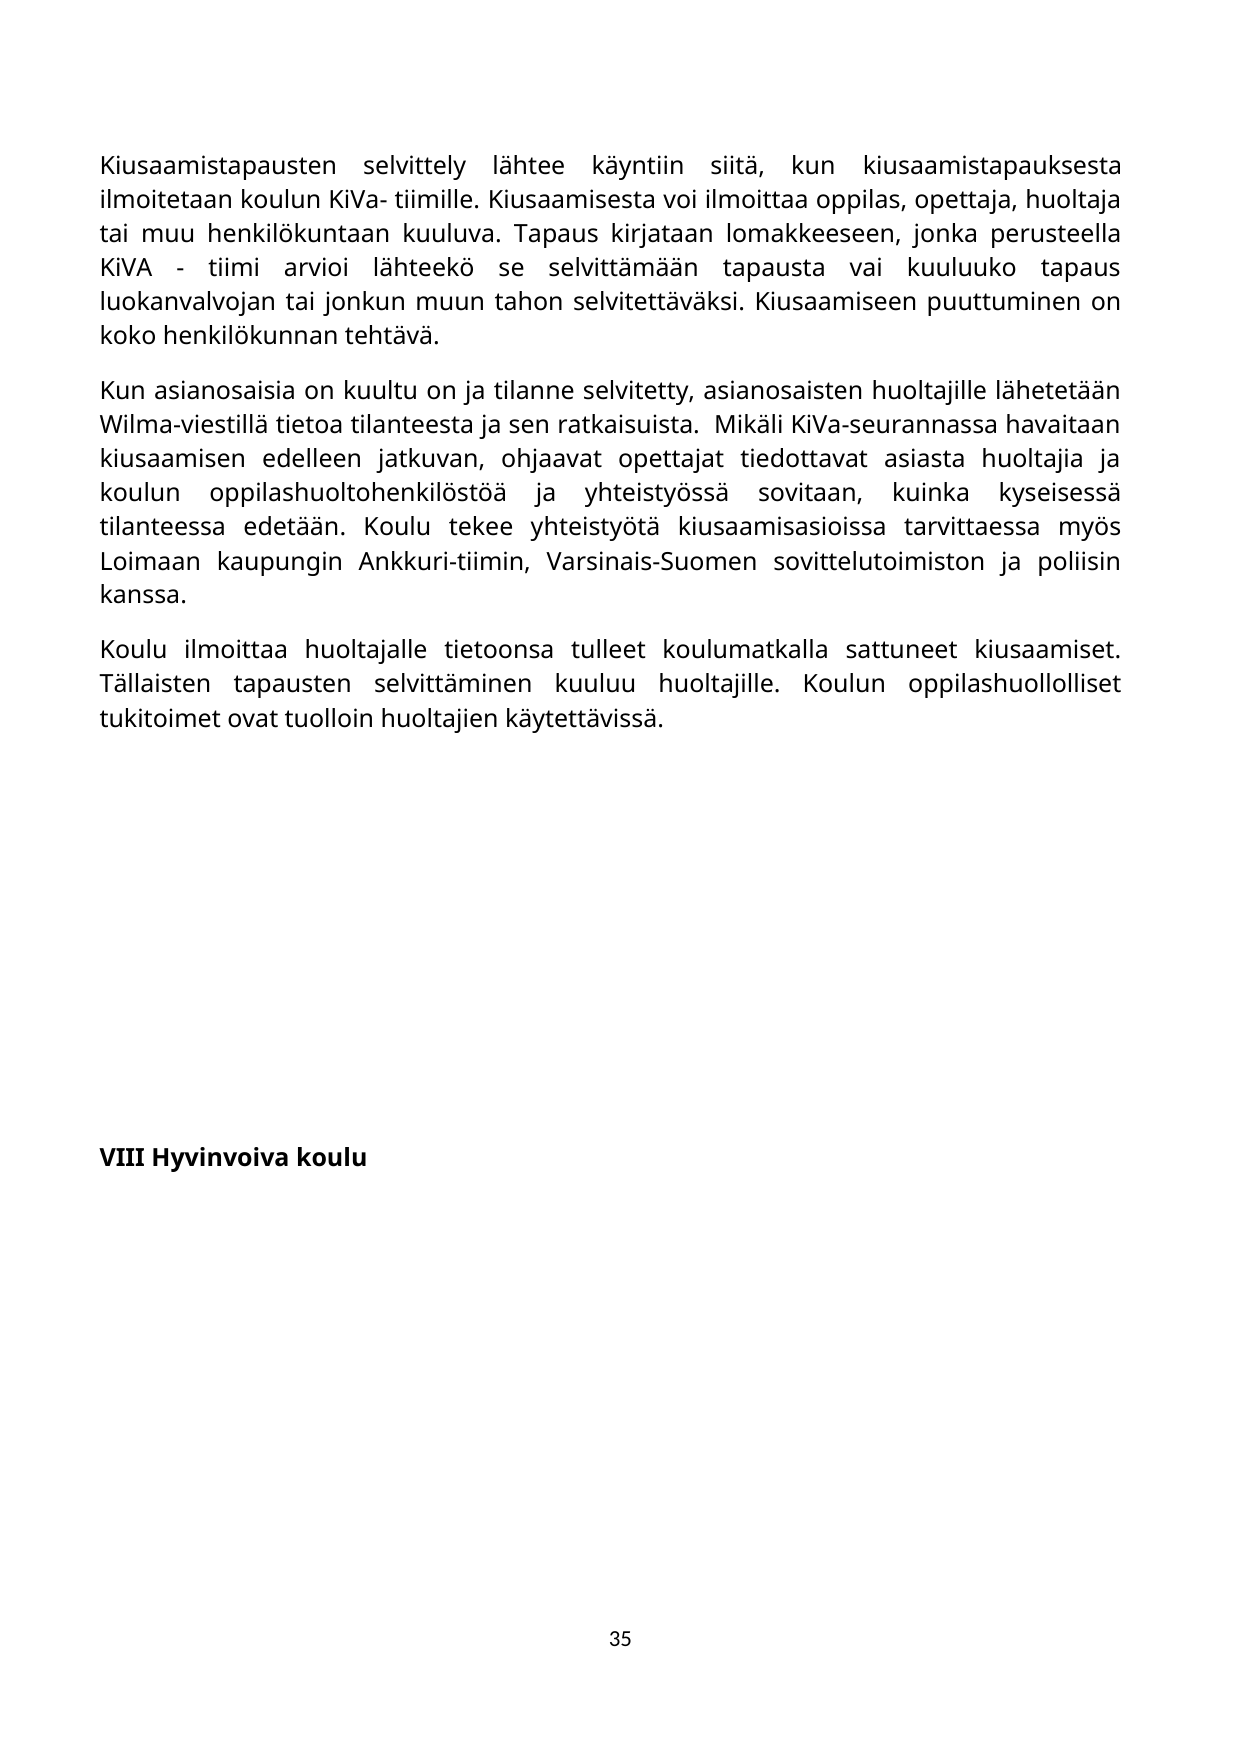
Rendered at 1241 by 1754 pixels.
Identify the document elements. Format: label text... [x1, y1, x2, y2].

text Koulu ilmoittaa huoltajalle tietoonsa tulleet koulumatkalla sattuneet kiusaamiset. Tällaisten tapausten selvittäminen kuuluu huoltajille. Koulun oppilashuollolliset tukitoimet ovat tuolloin huoltajien käytettävissä. [99, 632, 1122, 734]
text VIII Hyvinvoiva koulu [99, 1139, 1122, 1173]
text Kun asianosaisia on kuultu on ja tilanne selvitetty, asianosaisten huoltajille lähetetään Wilma-viestillä tietoa tilanteesta ja sen ratkaisuista. Mikäli KiVa-seurannassa havaitaan kiusaamisen edelleen jatkuvan, ohjaavat opettajat tiedottavat asiasta huoltajia ja koulun oppilashuoltohenkilöstöä ja yhteistyössä sovitaan, kuinka kyseisessä tilanteessa edetään. Koulu tekee yhteistyötä kiusaamisasioissa tarvittaessa myös Loimaan kaupungin Ankkuri-tiimin, Varsinais-Suomen sovittelutoimiston ja poliisin kanssa. [99, 373, 1122, 611]
text Kiusaamistapausten selvittely lähtee käyntiin siitä, kun kiusaamistapauksesta ilmoitetaan koulun KiVa- tiimille. Kiusaamisesta voi ilmoittaa oppilas, opettaja, huoltaja tai muu henkilökuntaan kuuluva. Tapaus kirjataan lomakkeeseen, jonka perusteella KiVA - tiimi arvioi lähteekö se selvittämään tapausta vai kuuluuko tapaus luokanvalvojan tai jonkun muun tahon selvitettäväksi. Kiusaamiseen puuttuminen on koko henkilökunnan tehtävä. [99, 148, 1122, 352]
